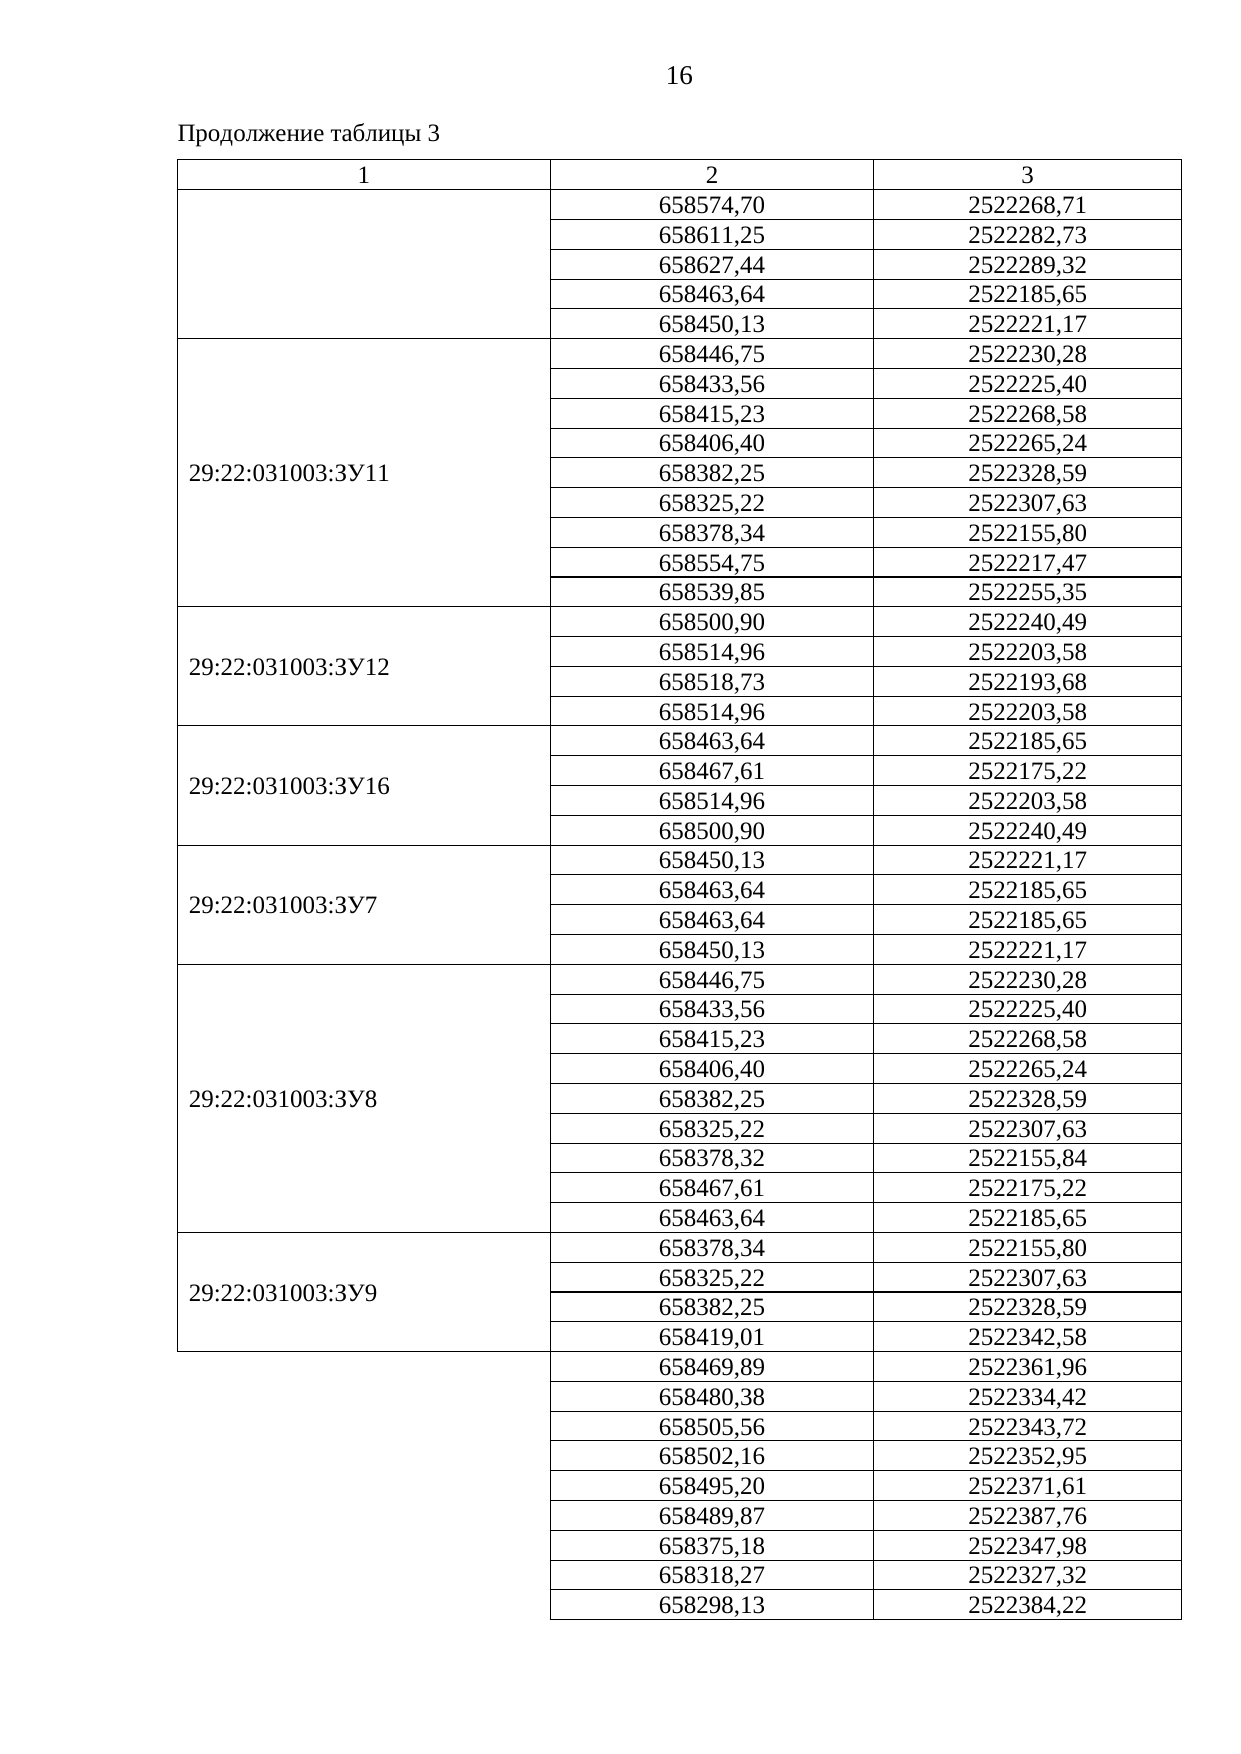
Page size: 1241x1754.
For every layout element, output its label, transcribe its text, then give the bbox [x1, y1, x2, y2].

table_cell 2522343,72 [874, 1412, 1181, 1440]
table_cell 658446,75 [551, 965, 873, 993]
table_cell 2522328,59 [874, 1084, 1181, 1113]
table_cell 658574,70 [551, 190, 873, 219]
table_cell 29:22:031003:ЗУ12 [178, 607, 550, 725]
table_cell 658378,32 [551, 1144, 873, 1172]
table_cell 658382,25 [551, 1084, 873, 1113]
table_cell 658450,13 [551, 309, 873, 338]
table_cell 2522268,58 [874, 399, 1181, 427]
table_cell 2522155,80 [874, 1233, 1181, 1262]
table_cell 2522230,28 [874, 339, 1181, 368]
table_cell 658489,87 [551, 1501, 873, 1530]
table_cell 658415,23 [551, 399, 873, 427]
table_cell 658539,85 [551, 578, 873, 606]
table_cell 658611,25 [551, 220, 873, 249]
table_cell 2522175,22 [874, 1173, 1181, 1202]
table_cell 658446,75 [551, 339, 873, 368]
table_cell 2522282,73 [874, 220, 1181, 249]
table_cell 658495,20 [551, 1471, 873, 1500]
table_cell 658463,64 [551, 875, 873, 904]
table_cell 658467,61 [551, 756, 873, 785]
table_cell 2522268,71 [874, 190, 1181, 219]
table_header 2 [551, 160, 873, 189]
table_cell 2522334,42 [874, 1382, 1181, 1411]
table_cell 2522387,76 [874, 1501, 1181, 1530]
table_cell 658467,61 [551, 1173, 873, 1202]
table_cell 658480,38 [551, 1382, 873, 1411]
table_cell 2522352,95 [874, 1441, 1181, 1470]
table_cell 658433,56 [551, 995, 873, 1023]
table_cell 2522328,59 [874, 458, 1181, 487]
table_cell 658382,25 [551, 458, 873, 487]
table_cell 2522203,58 [874, 786, 1181, 815]
table_cell 2522203,58 [874, 697, 1181, 725]
table_cell 658419,01 [551, 1322, 873, 1351]
table_cell 2522185,65 [874, 726, 1181, 755]
table_cell 2522221,17 [874, 846, 1181, 874]
table_cell 658463,64 [551, 905, 873, 934]
table_cell 2522328,59 [874, 1293, 1181, 1321]
table_cell 2522225,40 [874, 369, 1181, 398]
table_cell 658627,44 [551, 250, 873, 278]
table_cell 658514,96 [551, 697, 873, 725]
table_cell 2522185,65 [874, 1203, 1181, 1232]
table_cell 658450,13 [551, 846, 873, 874]
table_cell 2522361,96 [874, 1352, 1181, 1381]
table_cell 658505,56 [551, 1412, 873, 1440]
table_cell 658463,64 [551, 726, 873, 755]
table_cell 29:22:031003:ЗУ16 [178, 726, 550, 844]
text Продолжение таблицы 3 [177, 119, 1181, 147]
table_cell 2522265,24 [874, 1054, 1181, 1083]
table_cell 2522221,17 [874, 935, 1181, 964]
table_cell 658463,64 [551, 1203, 873, 1232]
table_cell 2522307,63 [874, 1263, 1181, 1291]
table_cell 2522155,84 [874, 1144, 1181, 1172]
table_cell 658500,90 [551, 816, 873, 844]
table_cell 658514,96 [551, 786, 873, 815]
table_cell 2522185,65 [874, 875, 1181, 904]
table_cell 658406,40 [551, 429, 873, 457]
table_cell 2522347,98 [874, 1531, 1181, 1559]
table_cell 29:22:031003:ЗУ8 [178, 965, 550, 1232]
table_cell 2522175,22 [874, 756, 1181, 785]
table_cell [178, 190, 550, 338]
table_cell 2522185,65 [874, 280, 1181, 308]
table_cell 2522217,47 [874, 548, 1181, 576]
table_cell 658325,22 [551, 1263, 873, 1291]
table_cell 29:22:031003:ЗУ7 [178, 846, 550, 964]
table_cell 658469,89 [551, 1352, 873, 1381]
table_header 1 [178, 160, 550, 189]
table_cell 2522327,32 [874, 1561, 1181, 1589]
table_cell 2522307,63 [874, 488, 1181, 517]
table_cell 2522185,65 [874, 905, 1181, 934]
table_cell 658415,23 [551, 1024, 873, 1053]
table_header 3 [874, 160, 1181, 189]
table_cell 2522240,49 [874, 607, 1181, 636]
table_cell 2522265,24 [874, 429, 1181, 457]
table_cell 658502,16 [551, 1441, 873, 1470]
table_cell 658298,13 [551, 1590, 873, 1619]
table_cell 658325,22 [551, 1114, 873, 1142]
table_cell 2522193,68 [874, 667, 1181, 696]
table_cell 2522240,49 [874, 816, 1181, 844]
table_cell 658325,22 [551, 488, 873, 517]
table_cell 2522230,28 [874, 965, 1181, 993]
table_cell 658518,73 [551, 667, 873, 696]
table_cell 29:22:031003:ЗУ11 [178, 339, 550, 606]
table_cell 2522268,58 [874, 1024, 1181, 1053]
table_cell 2522255,35 [874, 578, 1181, 606]
table_cell 2522289,32 [874, 250, 1181, 278]
table_cell 29:22:031003:ЗУ9 [178, 1233, 550, 1351]
table_cell 658382,25 [551, 1293, 873, 1321]
table_cell 2522342,58 [874, 1322, 1181, 1351]
table_cell 658406,40 [551, 1054, 873, 1083]
table_cell 2522221,17 [874, 309, 1181, 338]
table_cell 2522203,58 [874, 637, 1181, 666]
table_cell 658450,13 [551, 935, 873, 964]
table_cell 2522384,22 [874, 1590, 1181, 1619]
table_cell 658378,34 [551, 518, 873, 547]
table_cell 658500,90 [551, 607, 873, 636]
table_cell 658318,27 [551, 1561, 873, 1589]
table_cell 658378,34 [551, 1233, 873, 1262]
table_cell 2522155,80 [874, 518, 1181, 547]
table_cell 658463,64 [551, 280, 873, 308]
table_cell 2522225,40 [874, 995, 1181, 1023]
table_cell 658375,18 [551, 1531, 873, 1559]
table_cell 658554,75 [551, 548, 873, 576]
table_cell 658514,96 [551, 637, 873, 666]
table_cell 2522307,63 [874, 1114, 1181, 1142]
table_cell 658433,56 [551, 369, 873, 398]
table_cell 2522371,61 [874, 1471, 1181, 1500]
